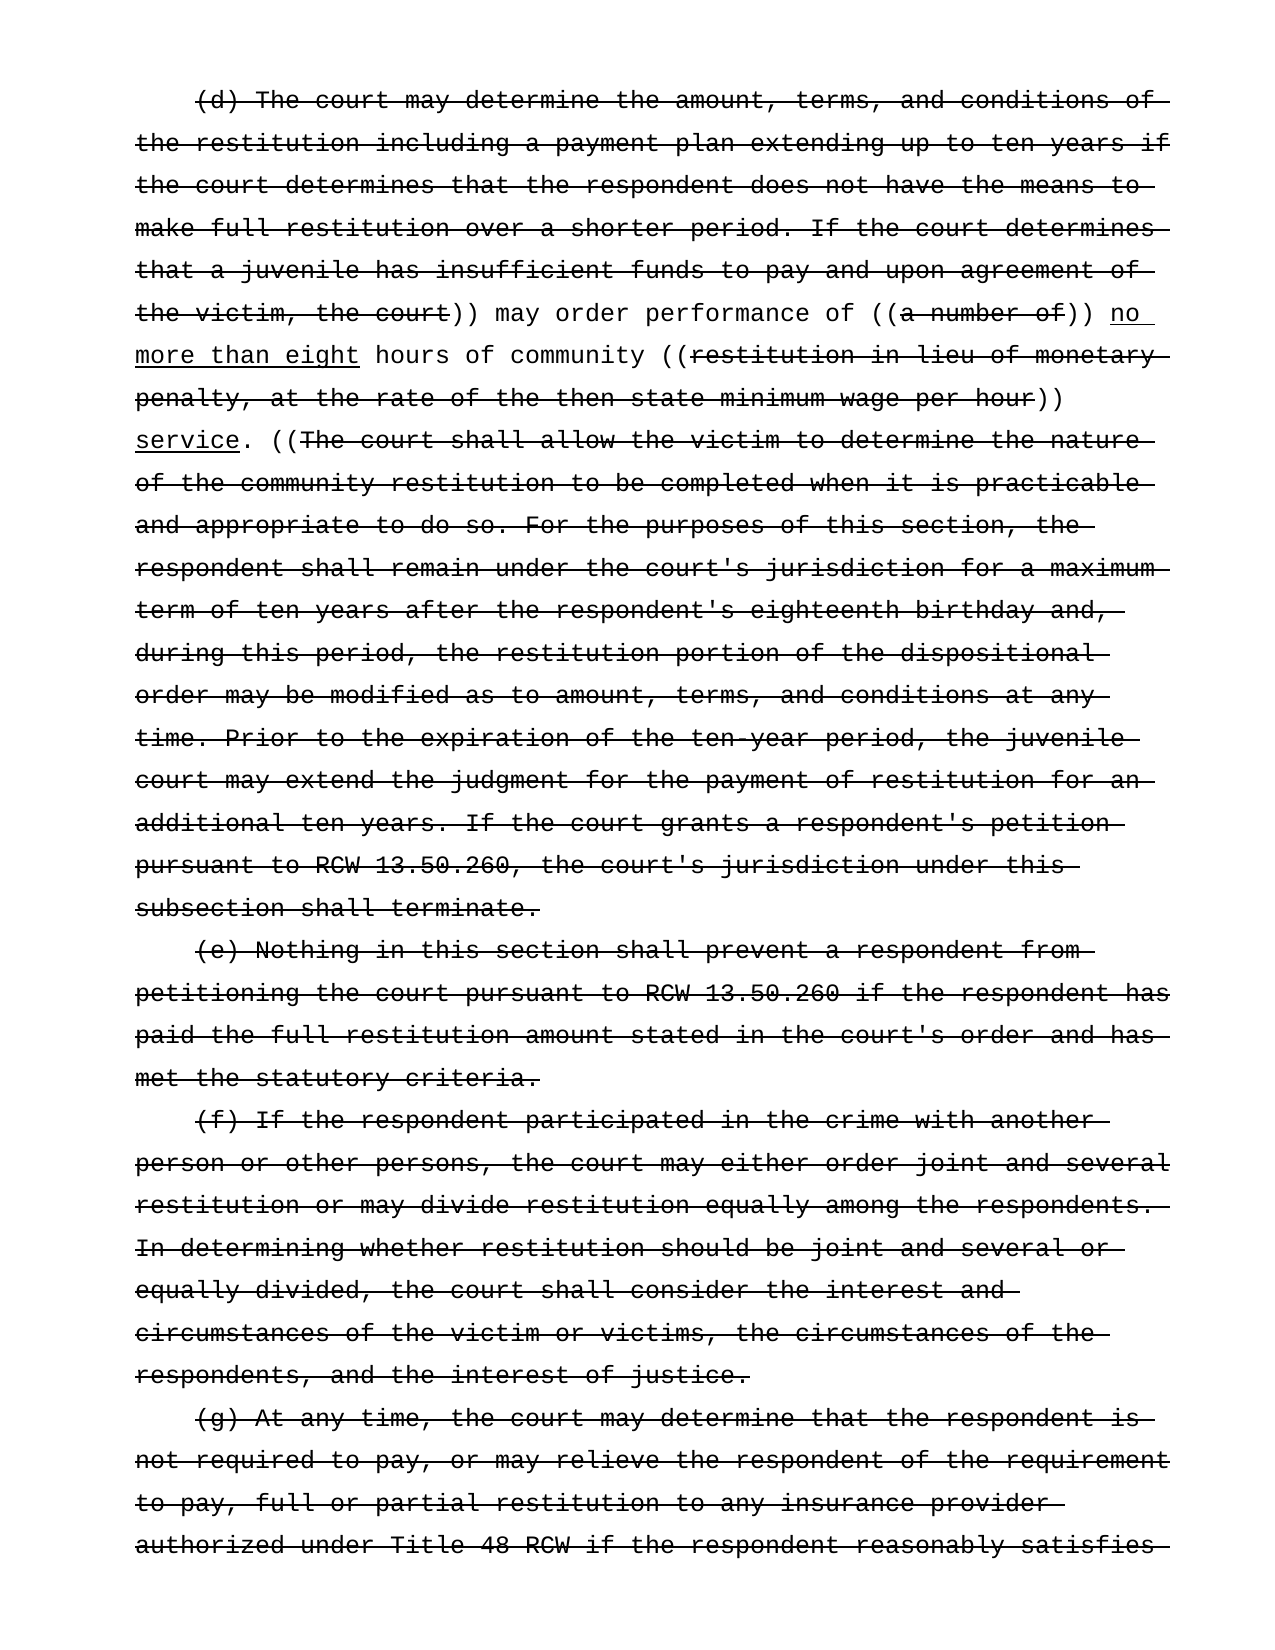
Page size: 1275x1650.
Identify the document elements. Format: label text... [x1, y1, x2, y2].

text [135, 1548, 1170, 1562]
text (d) The court may determine the amount, terms, and conditions of the restitution including a payment plan extending up to ten years if the court determines that the respondent does not have the means to make full restitution over a shorter period. If the court determines that a juvenile has insufficient funds to pay and upon agreement of the victim, the court)) may order performance of ((a number of)) no more than eight hours of community ((restitution in lieu of monetary penalty, at the rate of the then state minimum wage per hour)) service. ((The court shall allow the victim to determine the nature of the community restitution to be completed when it is practicable and appropriate to do so. For the purposes of this section, the respondent shall remain under the court's jurisdiction for a maximum term of ten years after the respondent's eighteenth birthday and, during this period, the restitution portion of the dispositional order may be modified as to amount, terms, and conditions at any time. Prior to the expiration of the ten-year period, the juvenile court may extend the judgment for the payment of restitution for an additional ten years. If the court grants a respondent's petition pursuant to RCW 13.50.260, the court's jurisdiction under this subsection shall terminate. [135, 231, 1170, 569]
text (d) The court may determine the amount, terms, and conditions of the restitution including a payment plan extending up to ten years if the court determines that the respondent does not have the means to make full restitution over a shorter period. If the court determines that a juvenile has insufficient funds to pay and upon agreement of the victim, the court)) may order performance of ((a number of)) no more than eight hours of community ((restitution in lieu of monetary penalty, at the rate of the then state minimum wage per hour)) service. ((The court shall allow the victim to determine the nature of the community restitution to be completed when it is practicable and appropriate to do so. For the purposes of this section, the respondent shall remain under the court's jurisdiction for a maximum term of ten years after the respondent's eighteenth birthday and, during this period, the restitution portion of the dispositional order may be modified as to amount, terms, and conditions at any time. Prior to the expiration of the ten-year period, the juvenile court may extend the judgment for the payment of restitution for an additional ten years. If the court grants a respondent's petition pursuant to RCW 13.50.260, the court's jurisdiction under this subsection shall terminate. [135, 146, 1170, 229]
text (f) If the respondent participated in the crime with another person or other persons, the court may either order joint and several restitution or may divide restitution equally among the respondents. In determining whether restitution should be joint and several or equally divided, the court shall consider the interest and circumstances of the victim or victims, the circumstances of the respondents, and the interest of justice. [135, 1208, 1170, 1392]
text (f) If the respondent participated in the crime with another person or other persons, the court may either order joint and several restitution or may divide restitution equally among the respondents. In determining whether restitution should be joint and several or equally divided, the court shall consider the interest and circumstances of the victim or victims, the circumstances of the respondents, and the interest of justice. [135, 1095, 1170, 1164]
text (e) Nothing in this section shall prevent a respondent from petitioning the court pursuant to RCW 13.50.260 if the respondent has paid the full restitution amount stated in the court's order and has met the statutory criteria. [135, 996, 1170, 1036]
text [135, 1463, 1170, 1546]
text (d) The court may determine the amount, terms, and conditions of the restitution including a payment plan extending up to ten years if the court determines that the respondent does not have the means to make full restitution over a shorter period. If the court determines that a juvenile has insufficient funds to pay and upon agreement of the victim, the court)) may order performance of ((a number of)) no more than eight hours of community ((restitution in lieu of monetary penalty, at the rate of the then state minimum wage per hour)) service. ((The court shall allow the victim to determine the nature of the community restitution to be completed when it is practicable and appropriate to do so. For the purposes of this section, the respondent shall remain under the court's jurisdiction for a maximum term of ten years after the respondent's eighteenth birthday and, during this period, the restitution portion of the dispositional order may be modified as to amount, terms, and conditions at any time. Prior to the expiration of the ten-year period, the juvenile court may extend the judgment for the payment of restitution for an additional ten years. If the court grants a respondent's petition pursuant to RCW 13.50.260, the court's jurisdiction under this subsection shall terminate. [135, 571, 1170, 925]
text (e) Nothing in this section shall prevent a respondent from petitioning the court pursuant to RCW 13.50.260 if the respondent has paid the full restitution amount stated in the court's order and has met the statutory criteria. [135, 1038, 1170, 1095]
text (f) If the respondent participated in the crime with another person or other persons, the court may either order joint and several restitution or may divide restitution equally among the respondents. In determining whether restitution should be joint and several or equally divided, the court shall consider the interest and circumstances of the victim or victims, the circumstances of the respondents, and the interest of justice. [135, 1166, 1170, 1206]
text (e) Nothing in this section shall prevent a respondent from petitioning the court pursuant to RCW 13.50.260 if the respondent has paid the full restitution amount stated in the court's order and has met the statutory criteria. [135, 925, 1170, 994]
